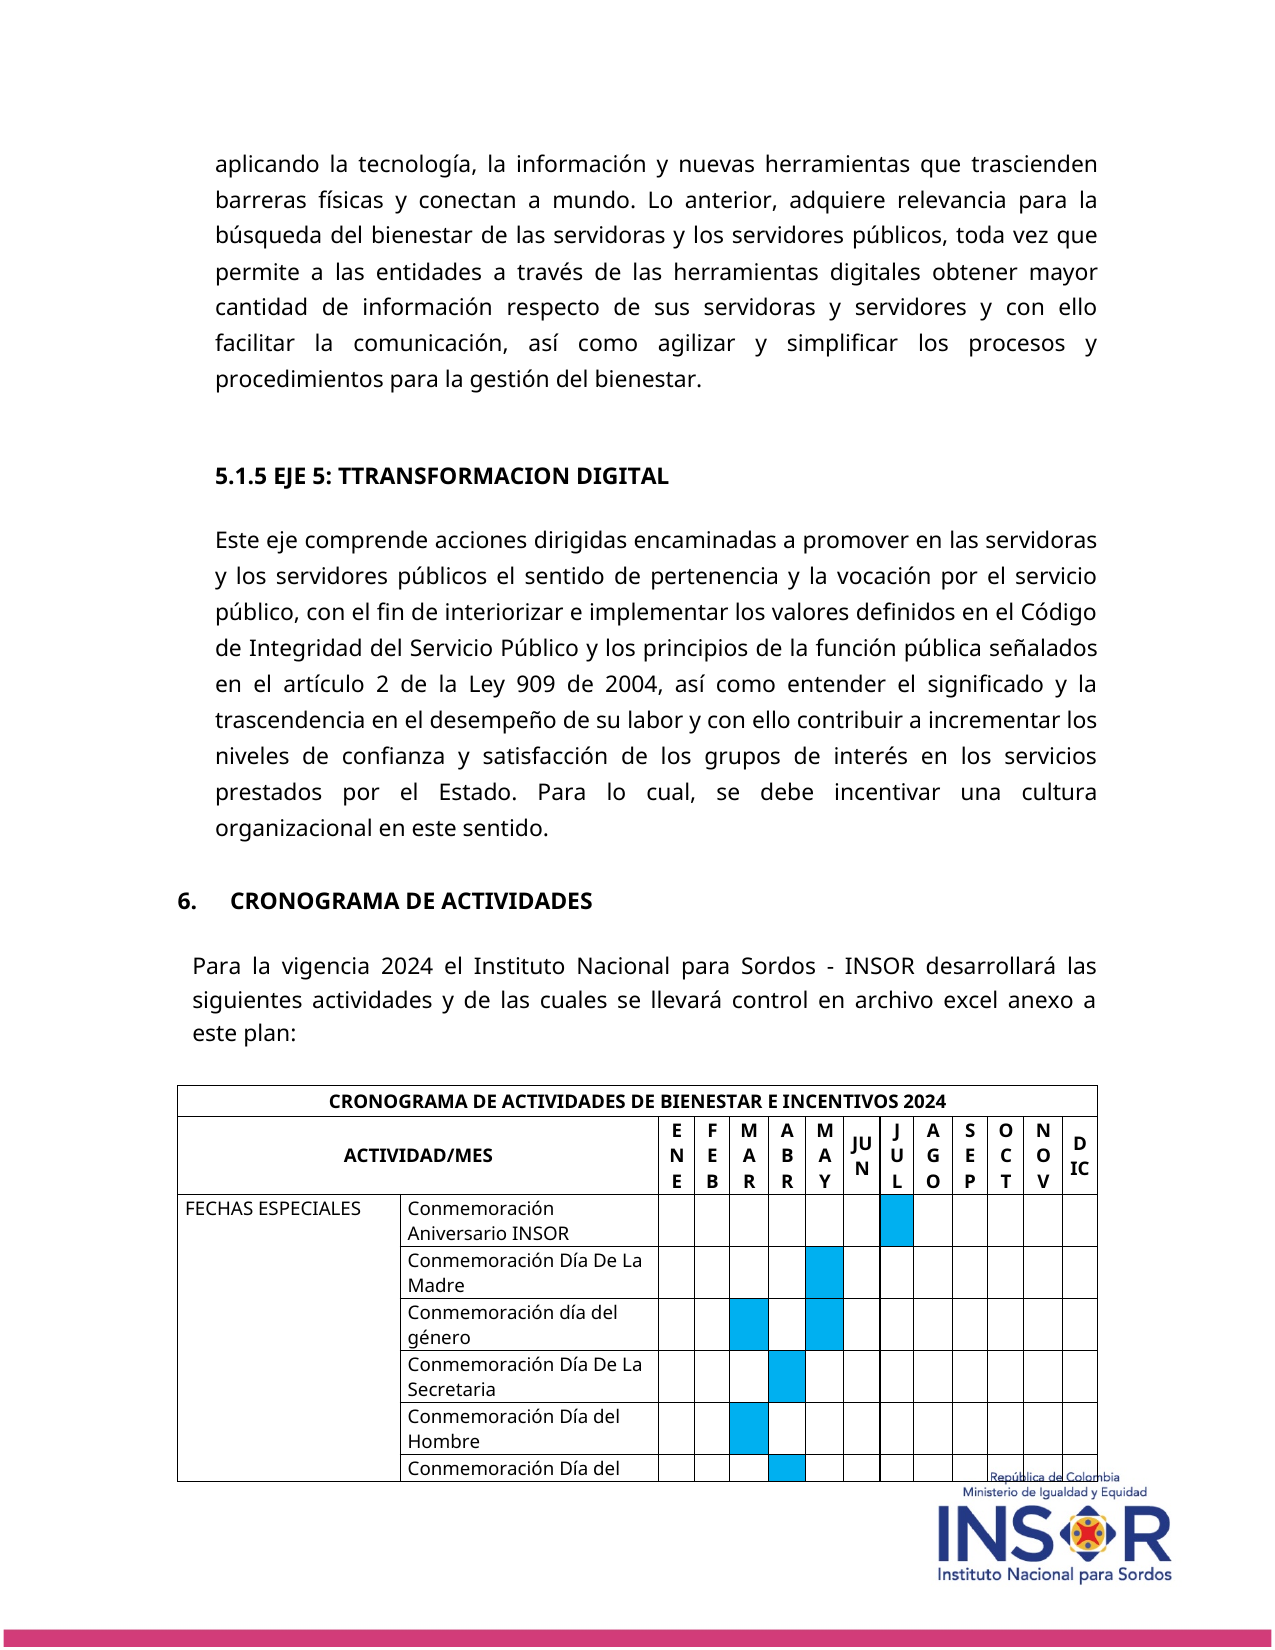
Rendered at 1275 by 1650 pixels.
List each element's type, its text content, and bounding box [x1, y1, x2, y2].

table_cell [659, 1403, 694, 1454]
table_cell [659, 1455, 694, 1481]
table_cell [881, 1351, 913, 1402]
table_cell JUL [881, 1117, 913, 1194]
table_cell [1063, 1247, 1097, 1298]
table_cell [659, 1195, 694, 1246]
table_cell ENE [659, 1117, 694, 1194]
table_cell [769, 1403, 805, 1454]
table_cell MAR [730, 1117, 768, 1194]
table_cell [988, 1351, 1023, 1402]
table_cell FECHAS ESPECIALES [178, 1195, 400, 1481]
table_cell [1063, 1403, 1097, 1454]
table_cell Conmemoración Día De La Secretaria [401, 1351, 658, 1402]
table_cell [730, 1351, 768, 1402]
table_cell [695, 1195, 729, 1246]
table_cell [730, 1403, 768, 1454]
table_cell [914, 1195, 952, 1246]
text Para la vigencia 2024 el Instituto Nacional para Sordos - INSOR desarrollará las siguientes actividades y de las cuales se llevará control en archivo excel anexo a este plan: [192, 950, 1098, 1049]
table_cell [730, 1247, 768, 1298]
table_cell [844, 1351, 879, 1402]
table_cell [730, 1455, 768, 1481]
table_cell [844, 1403, 879, 1454]
table_cell [844, 1455, 879, 1481]
table_cell ABR [769, 1117, 805, 1194]
table_cell AGO [914, 1117, 952, 1194]
table_cell OCT [988, 1117, 1023, 1194]
table_cell [659, 1247, 694, 1298]
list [215, 148, 1098, 394]
table_cell [659, 1299, 694, 1350]
table_cell [806, 1195, 843, 1246]
table_cell [769, 1195, 805, 1246]
table_cell [730, 1299, 768, 1350]
table_cell [695, 1455, 729, 1481]
picture [3, 5, 1272, 1647]
table_cell [953, 1195, 987, 1246]
table_cell [953, 1403, 987, 1454]
table_cell [1063, 1455, 1097, 1481]
table_cell [988, 1299, 1023, 1350]
table_cell Conmemoración Aniversario INSOR [401, 1195, 658, 1246]
table_cell [914, 1455, 952, 1481]
table_cell [881, 1247, 913, 1298]
table_cell Conmemoración Día del Hombre [401, 1403, 658, 1454]
table_cell [1024, 1299, 1062, 1350]
table_cell [953, 1247, 987, 1298]
table_cell [806, 1403, 843, 1454]
table_cell [988, 1195, 1023, 1246]
table_cell [953, 1299, 987, 1350]
table_cell [1024, 1403, 1062, 1454]
table_cell [988, 1247, 1023, 1298]
table_cell NOV [1024, 1117, 1062, 1194]
table_cell JUN [844, 1117, 879, 1194]
table_cell FEB [695, 1117, 729, 1194]
table_cell [953, 1455, 987, 1481]
table_cell [881, 1195, 913, 1246]
list Este eje comprende acciones dirigidas encaminadas a promover en las servidoras y los servidores públicos el sentido de pertenencia y la vocación por el servicio público, con el fin de interiorizar e implementar los valores definidos en el Código de Integridad del Servicio Público y los principios de la función pública señalados en el artículo 2 de la Ley 909 de 2004, así como entender el significado y la trascendencia en el desempeño de su labor y con ello contribuir a incrementar los niveles de confianza y satisfacción de los grupos de interés en los servicios prestados por el Estado. Para lo cual, se debe incentivar una cultura organizacional en este sentido. [215, 524, 1098, 843]
table_cell [988, 1403, 1023, 1454]
table_cell [695, 1403, 729, 1454]
table_cell [695, 1247, 729, 1298]
table_cell [1024, 1247, 1062, 1298]
table_cell [1063, 1299, 1097, 1350]
table_cell [806, 1455, 843, 1481]
table_cell [1063, 1351, 1097, 1402]
table_cell [1063, 1195, 1097, 1246]
table_cell Conmemoración Día De La Madre [401, 1247, 658, 1298]
table_cell MAY [806, 1117, 843, 1194]
subtitle 5.1.5 EJE 5: TTRANSFORMACION DIGITAL [215, 460, 1098, 491]
table_cell [806, 1351, 843, 1402]
table_cell [844, 1247, 879, 1298]
table_cell [881, 1299, 913, 1350]
table_cell [695, 1299, 729, 1350]
table_cell [914, 1351, 952, 1402]
table_cell SEP [953, 1117, 987, 1194]
table_cell [844, 1299, 879, 1350]
table_cell [769, 1351, 805, 1402]
table_cell ACTIVIDAD/MES [178, 1117, 658, 1194]
table_cell [659, 1351, 694, 1402]
table_cell [806, 1299, 843, 1350]
table_cell [1024, 1455, 1062, 1481]
table_cell [953, 1351, 987, 1402]
table_cell Conmemoración día del género [401, 1299, 658, 1350]
table_cell [769, 1247, 805, 1298]
table_cell [1024, 1195, 1062, 1246]
table_cell [695, 1351, 729, 1402]
table_cell [914, 1403, 952, 1454]
table_cell [769, 1455, 805, 1481]
table_cell [769, 1299, 805, 1350]
table_cell [914, 1247, 952, 1298]
table_cell [988, 1455, 1023, 1481]
table_cell [806, 1247, 843, 1298]
table_cell [881, 1455, 913, 1481]
table_cell DIC [1063, 1117, 1097, 1194]
table_cell [844, 1195, 879, 1246]
table_cell Conmemoración Día del niño [401, 1455, 658, 1481]
subtitle CRONOGRAMA DE ACTIVIDADES [177, 885, 1098, 916]
table_cell [914, 1299, 952, 1350]
table_header CRONOGRAMA DE ACTIVIDADES DE BIENESTAR E INCENTIVOS 2024 [178, 1086, 1097, 1116]
table_cell [730, 1195, 768, 1246]
table_cell [1024, 1351, 1062, 1402]
table_cell [881, 1403, 913, 1454]
